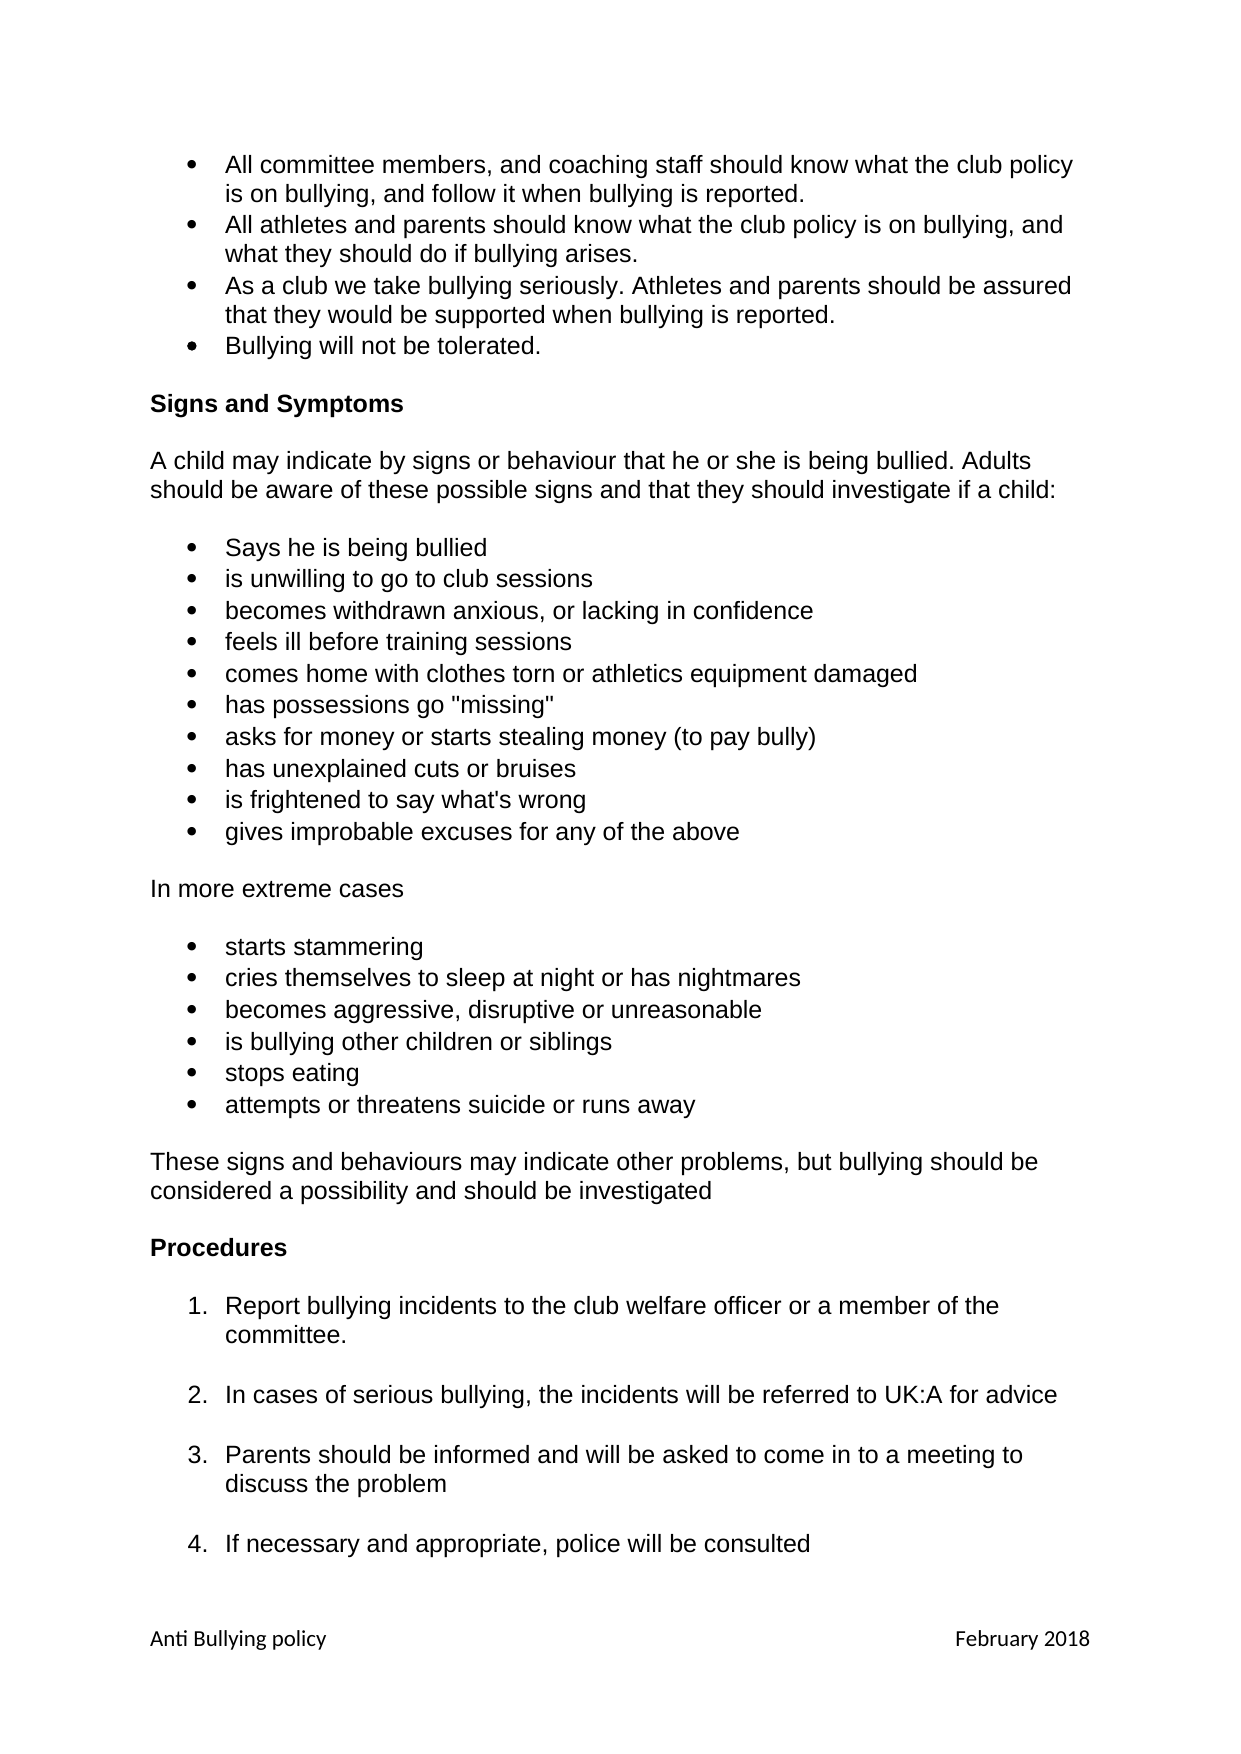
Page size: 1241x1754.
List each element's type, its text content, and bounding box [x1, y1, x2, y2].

list comes home with clothes torn or athletics equipment damaged [187, 659, 1090, 688]
list Parents should be informed and will be asked to come in to a meeting to discuss the problem [187, 1440, 1090, 1498]
list cries themselves to sleep at night or has nightmares [187, 963, 1090, 992]
list All committee members, and coaching staff should know what the club policy is on bullying, and follow it when bullying is reported. [187, 150, 1090, 208]
list becomes withdrawn anxious, or lacking in confidence [187, 596, 1090, 624]
list has possessions go "missing" [187, 690, 1090, 719]
list asks for money or starts stealing money (to pay bully) [187, 722, 1090, 751]
list All athletes and parents should know what the club policy is on bullying, and what they should do if bullying arises. [187, 210, 1090, 268]
list starts stammering [187, 932, 1090, 961]
list gives improbable excuses for any of the above [187, 817, 1090, 846]
list has unexplained cuts or bruises [187, 753, 1090, 782]
list Report bullying incidents to the club welfare officer or a member of the committee. [187, 1291, 1090, 1348]
list If necessary and appropriate, police will be consulted [187, 1529, 1090, 1558]
list is frightened to say what's wrong [187, 785, 1090, 814]
list is unwilling to go to club sessions [187, 564, 1090, 593]
list Bullying will not be tolerated. [187, 331, 1090, 360]
list As a club we take bullying seriously. Athletes and parents should be assured that they would be supported when bullying is reported. [187, 271, 1090, 328]
text Procedures [150, 1233, 1090, 1262]
list feels ill before training sessions [187, 627, 1090, 656]
text In more extreme cases [150, 874, 1090, 903]
list Says he is being bullied [187, 533, 1090, 561]
list becomes aggressive, disruptive or unreasonable [187, 995, 1090, 1024]
list attempts or threatens suicide or runs away [187, 1089, 1090, 1118]
text Signs and Symptoms [150, 389, 1090, 418]
list In cases of serious bullying, the incidents will be referred to UK:A for advice [187, 1380, 1090, 1409]
list stops eating [187, 1058, 1090, 1087]
text These signs and behaviours may indicate other problems, but bullying should be considered a possibility and should be investigated [150, 1147, 1090, 1205]
list is bullying other children or siblings [187, 1026, 1090, 1055]
text A child may indicate by signs or behaviour that he or she is being bullied. Adults should be aware of these possible signs and that they should investigate if a child: [150, 446, 1090, 504]
